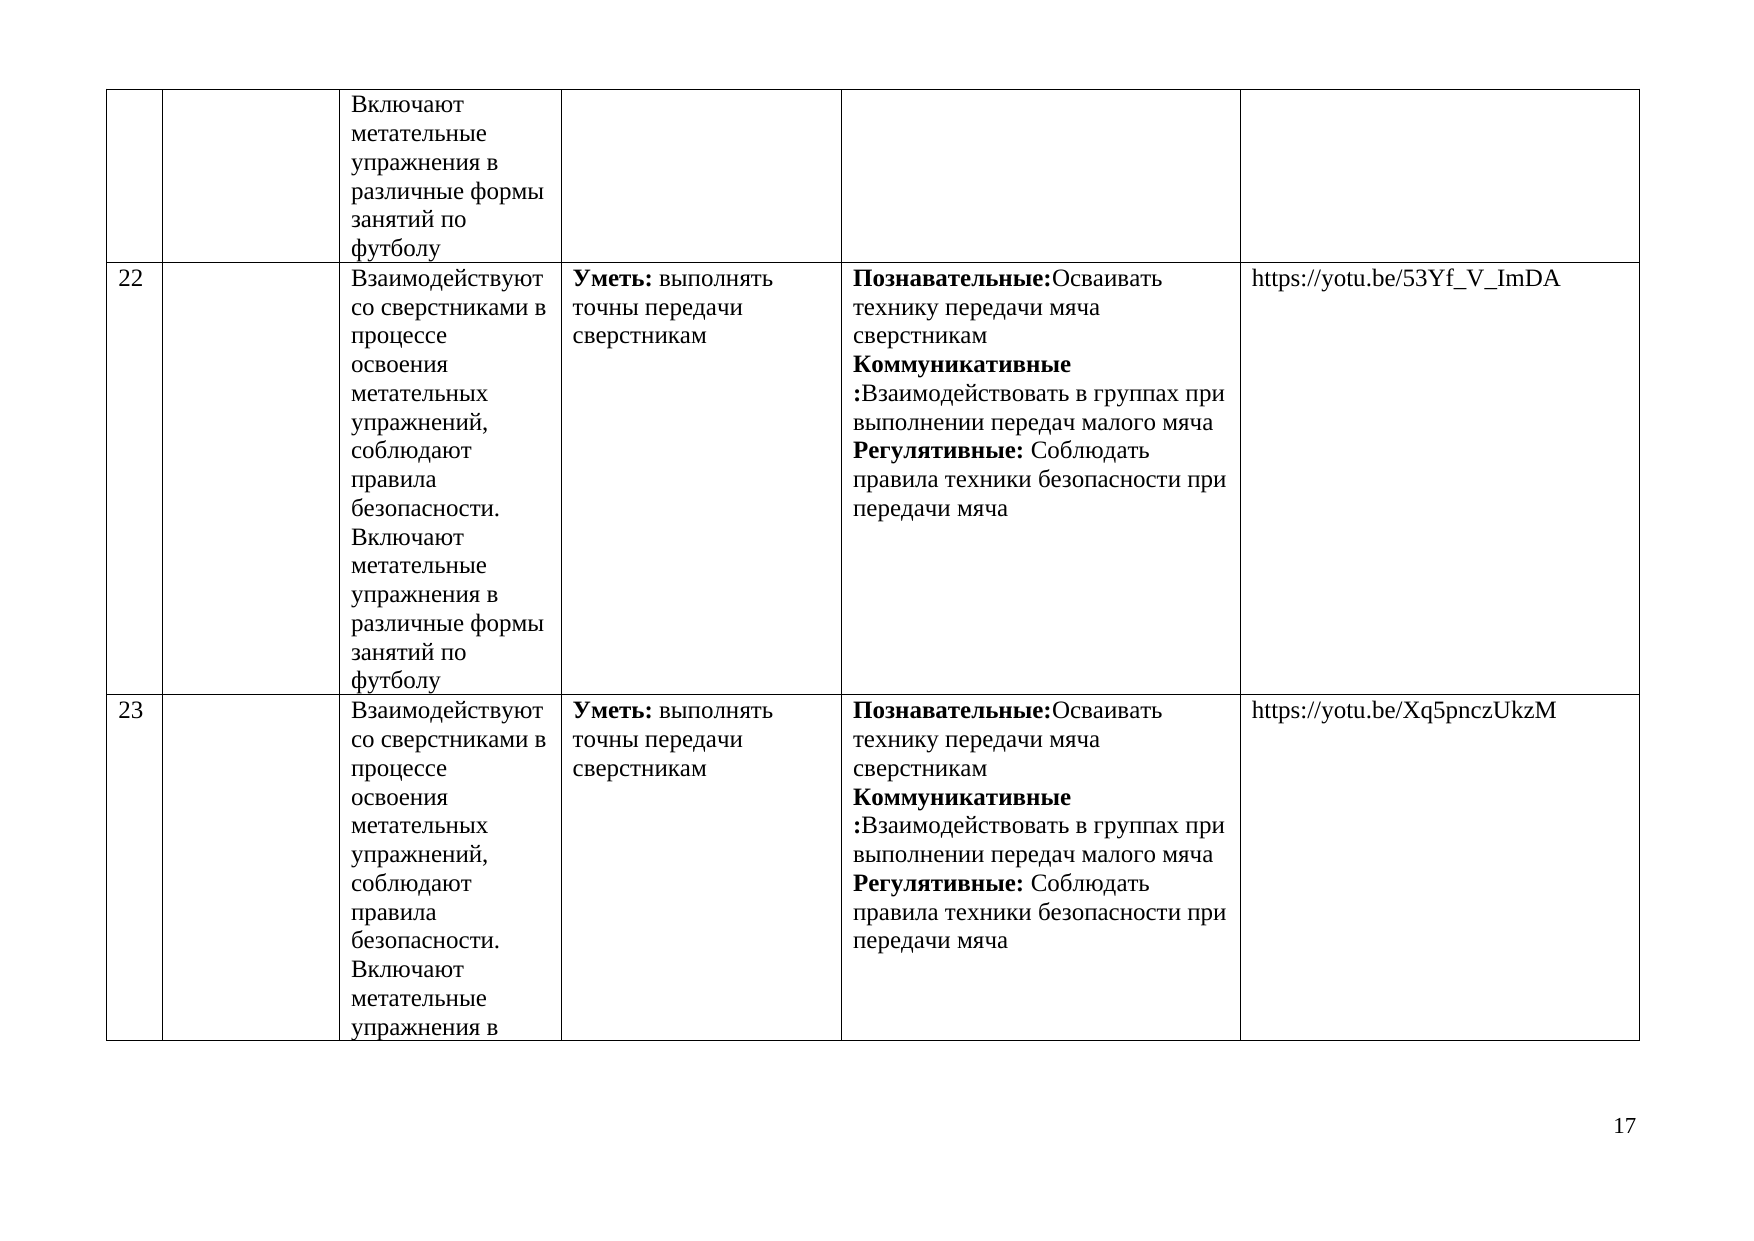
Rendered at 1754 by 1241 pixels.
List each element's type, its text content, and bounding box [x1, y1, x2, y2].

table_cell 22 [107, 263, 162, 694]
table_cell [842, 695, 1240, 1040]
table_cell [562, 90, 841, 262]
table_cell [340, 695, 561, 1040]
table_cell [1241, 90, 1639, 262]
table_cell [1241, 695, 1639, 1040]
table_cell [842, 90, 1240, 262]
table_cell [163, 90, 339, 262]
table_cell 23 [107, 695, 162, 1040]
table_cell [340, 90, 561, 262]
table_cell [163, 695, 339, 1040]
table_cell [562, 695, 841, 1040]
table_cell 21 [107, 90, 162, 262]
table_cell Уметь: выполнять точны передачи сверстникам [562, 263, 841, 694]
table_cell [163, 263, 339, 694]
table_cell https://yotu.be/53Yf_V_ImDA [1241, 263, 1639, 694]
